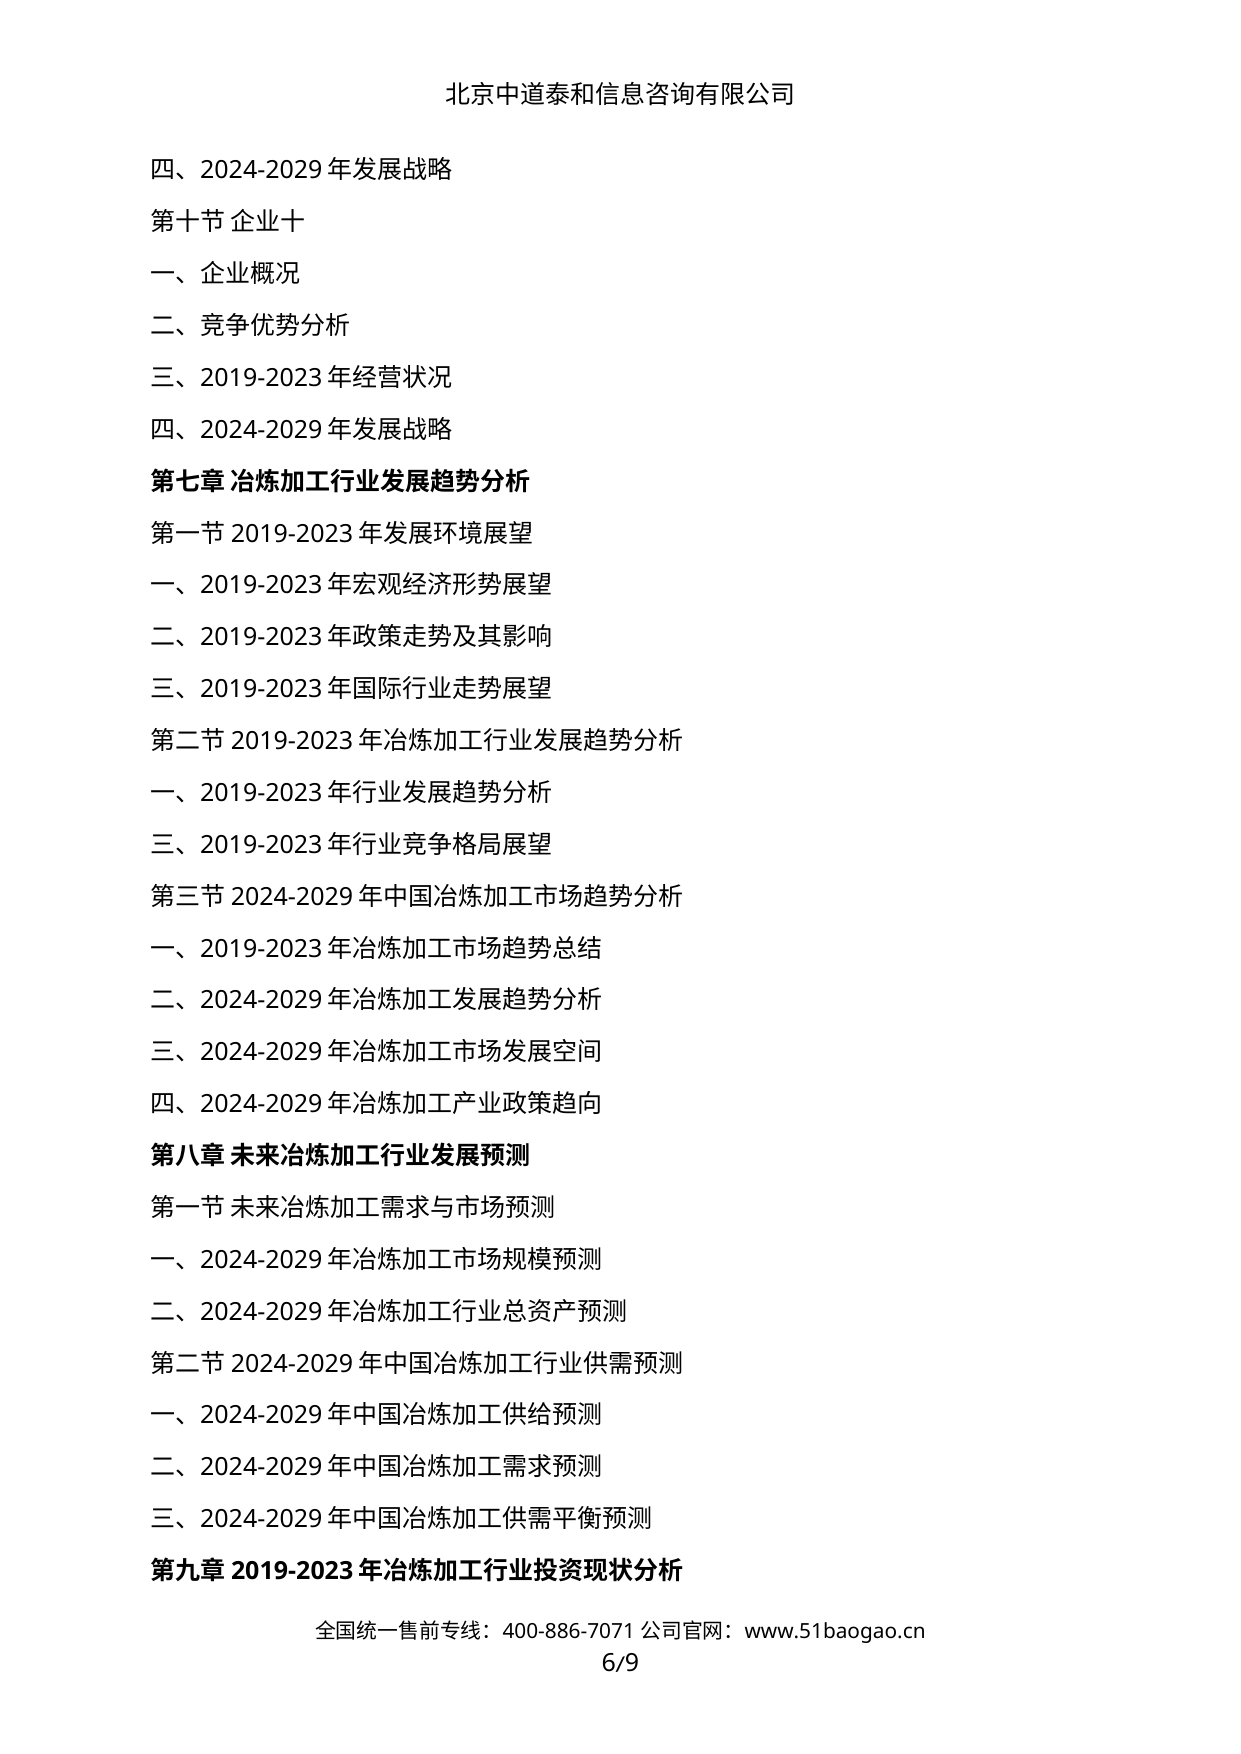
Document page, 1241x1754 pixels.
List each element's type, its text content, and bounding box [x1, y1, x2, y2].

text 二、2024-2029年冶炼加工行业总资产预测 [150, 1291, 1090, 1327]
text 四、2024-2029年冶炼加工产业政策趋向 [150, 1084, 1090, 1120]
text 第一节 未来冶炼加工需求与市场预测 [150, 1187, 1090, 1224]
text 二、2019-2023年政策走势及其影响 [150, 617, 1090, 653]
text 一、2019-2023年宏观经济形势展望 [150, 565, 1090, 601]
text 四、2024-2029年发展战略 [150, 409, 1090, 446]
text 二、2024-2029年中国冶炼加工需求预测 [150, 1447, 1090, 1483]
text 三、2019-2023年经营状况 [150, 357, 1090, 394]
text 三、2024-2029年冶炼加工市场发展空间 [150, 1032, 1090, 1068]
text 四、2024-2029年发展战略 [150, 150, 1090, 186]
text 第三节 2024-2029年中国冶炼加工市场趋势分析 [150, 876, 1090, 912]
text 第二节 2024-2029年中国冶炼加工行业供需预测 [150, 1343, 1090, 1379]
text 第八章 未来冶炼加工行业发展预测 [150, 1136, 1090, 1172]
text 一、企业概况 [150, 254, 1090, 290]
text 二、竞争优势分析 [150, 306, 1090, 342]
text 第九章 2019-2023年冶炼加工行业投资现状分析 [150, 1551, 1090, 1587]
text 三、2019-2023年国际行业走势展望 [150, 669, 1090, 705]
text 一、2019-2023年冶炼加工市场趋势总结 [150, 928, 1090, 964]
text 一、2024-2029年中国冶炼加工供给预测 [150, 1395, 1090, 1431]
text 三、2019-2023年行业竞争格局展望 [150, 824, 1090, 861]
text 第十节 企业十 [150, 202, 1090, 238]
text 二、2024-2029年冶炼加工发展趋势分析 [150, 980, 1090, 1016]
text 一、2019-2023年行业发展趋势分析 [150, 772, 1090, 809]
text 第一节 2019-2023年发展环境展望 [150, 513, 1090, 549]
text 三、2024-2029年中国冶炼加工供需平衡预测 [150, 1499, 1090, 1535]
text 第七章 冶炼加工行业发展趋势分析 [150, 461, 1090, 497]
text 第二节 2019-2023年冶炼加工行业发展趋势分析 [150, 721, 1090, 757]
text 一、2024-2029年冶炼加工市场规模预测 [150, 1239, 1090, 1276]
